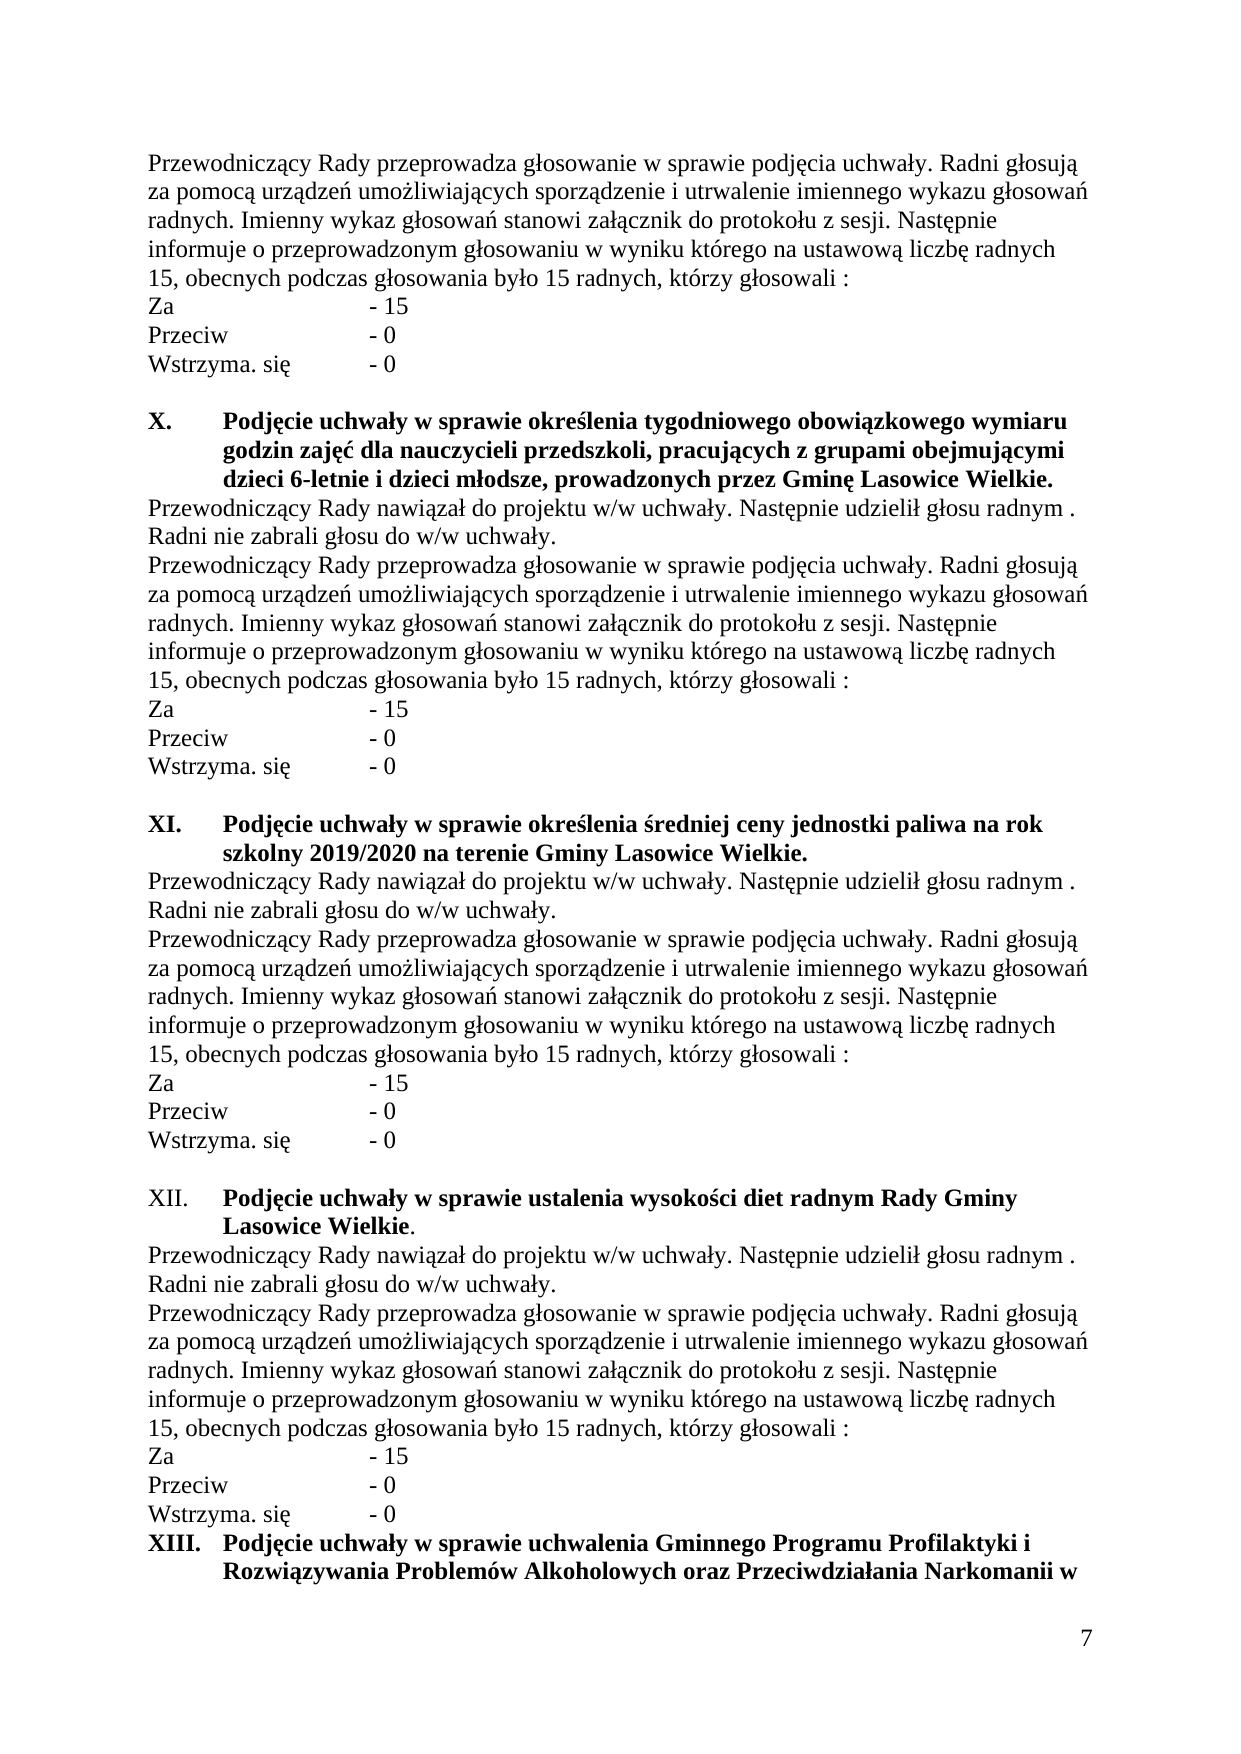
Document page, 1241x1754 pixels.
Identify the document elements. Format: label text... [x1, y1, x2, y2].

text Przewodniczący Rady nawiązał do projektu w/w uchwały. Następnie udzielił głosu radnym . Radni nie zabrali głosu do w/w uchwały. [148, 1240, 1093, 1298]
text Przeciw - 0 [148, 1096, 1093, 1125]
text Przeciw - 0 [148, 1470, 1093, 1499]
text Wstrzyma. się - 0 [148, 1499, 1093, 1528]
text Przeciw - 0 [148, 723, 1093, 751]
text Wstrzyma. się - 0 [148, 349, 1093, 378]
list Podjęcie uchwały w sprawie określenia tygodniowego obowiązkowego wymiaru godzin zajęć dla nauczycieli przedszkoli, pracujących z grupami obejmującymi dzieci 6-letnie i dzieci młodsze, prowadzonych przez Gminę Lasowice Wielkie. [148, 406, 1093, 493]
text Za - 15 [148, 694, 1093, 723]
text Wstrzyma. się - 0 [148, 1125, 1093, 1154]
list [148, 1528, 1093, 1585]
list Podjęcie uchwały w sprawie ustalenia wysokości diet radnym Rady Gminy Lasowice Wielkie. [148, 1183, 1093, 1240]
text Przewodniczący Rady nawiązał do projektu w/w uchwały. Następnie udzielił głosu radnym . Radni nie zabrali głosu do w/w uchwały. [148, 493, 1093, 550]
list Podjęcie uchwały w sprawie określenia średniej ceny jednostki paliwa na rok szkolny 2019/2020 na terenie Gminy Lasowice Wielkie. [148, 809, 1093, 866]
text Przewodniczący Rady nawiązał do projektu w/w uchwały. Następnie udzielił głosu radnym . Radni nie zabrali głosu do w/w uchwały. [148, 866, 1093, 924]
text Wstrzyma. się - 0 [148, 751, 1093, 780]
text Przeciw - 0 [148, 320, 1093, 349]
text Za - 15 [148, 1441, 1093, 1470]
text Za - 15 [148, 291, 1093, 320]
text Za - 15 [148, 1068, 1093, 1096]
